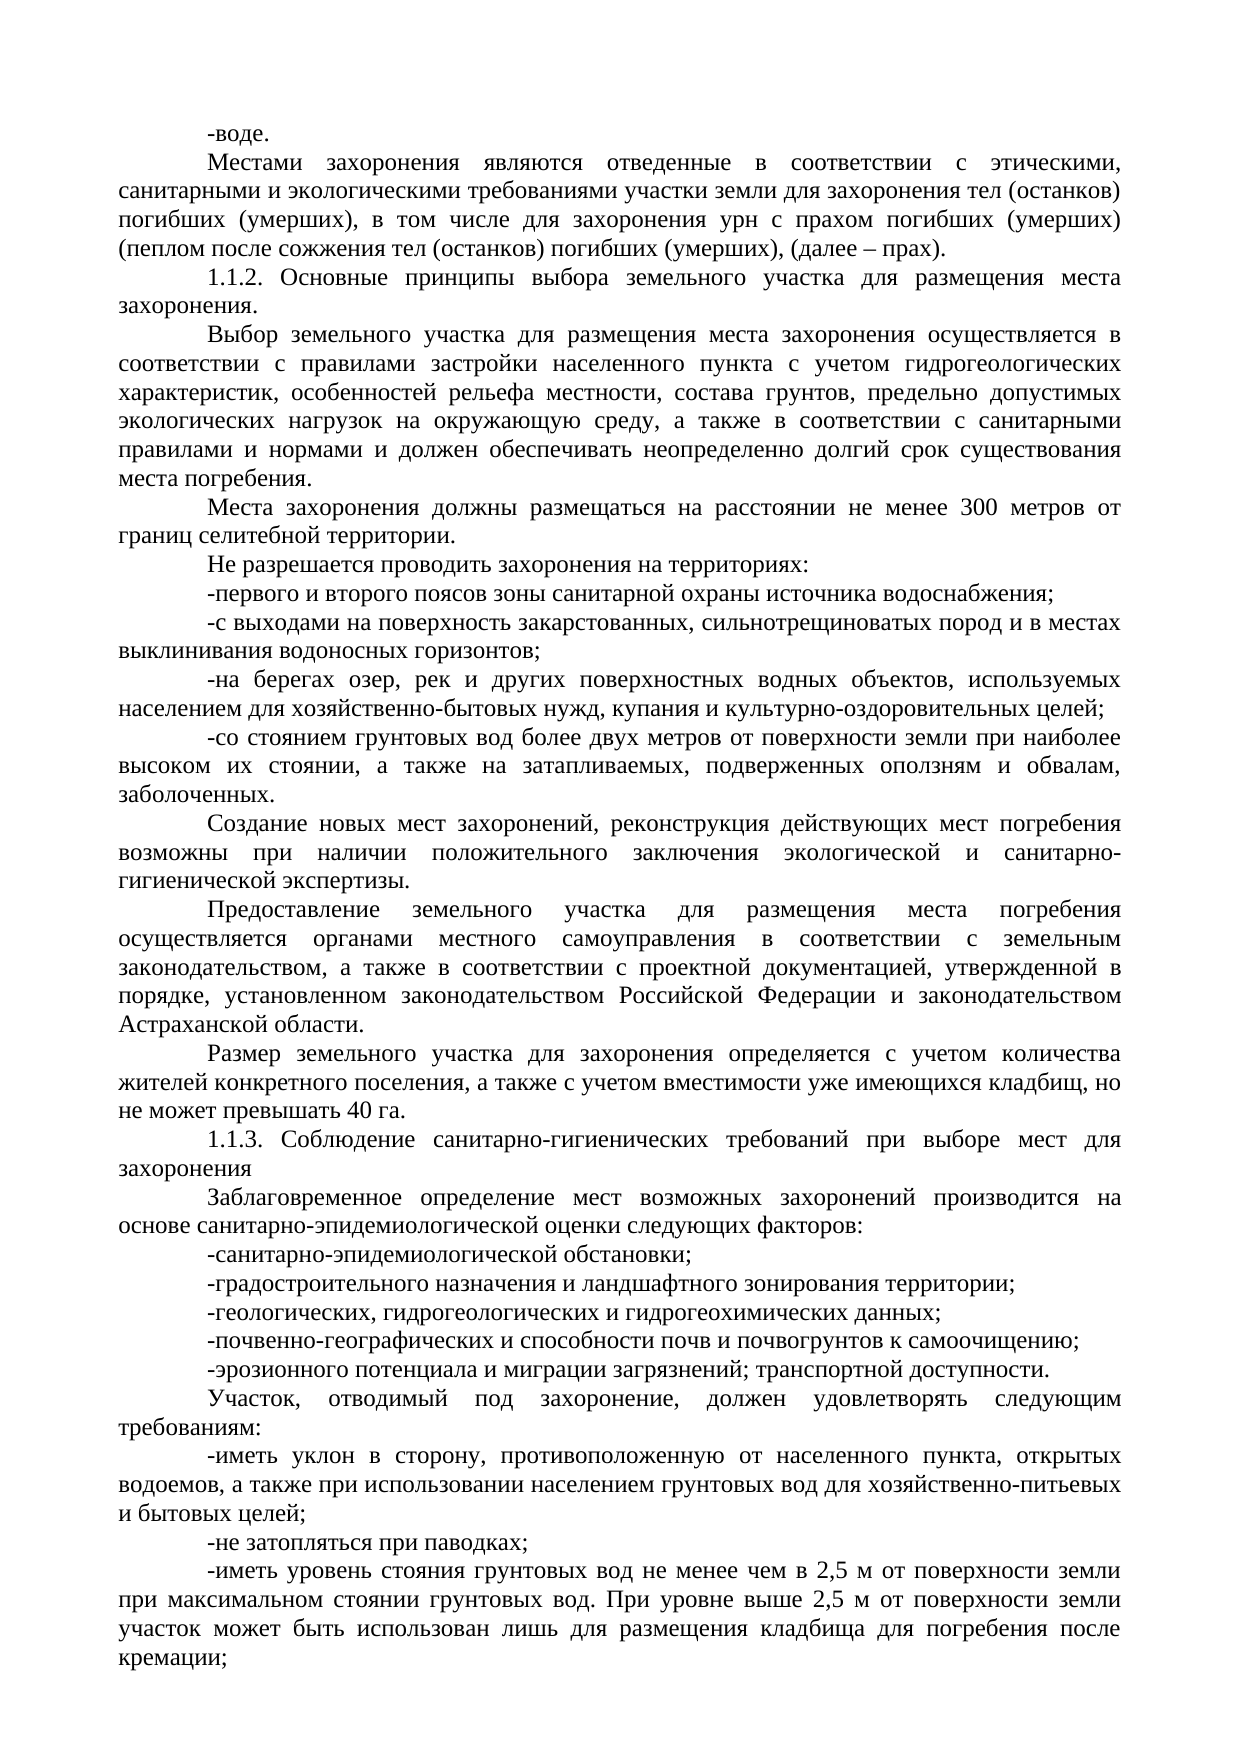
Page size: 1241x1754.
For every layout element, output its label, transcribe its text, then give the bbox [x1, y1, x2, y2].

text -санитарно-эпидемиологической обстановки; [118, 1239, 1122, 1268]
text -эрозионного потенциала и миграции загрязнений; транспортной доступности. [118, 1354, 1122, 1383]
text -воде. [118, 118, 1122, 147]
text Размер земельного участка для захоронения определяется с учетом количества жителей конкретного поселения, а также с учетом вместимости уже имеющихся кладбищ, но не может превышать 40 га. [118, 1038, 1122, 1124]
text -почвенно-географических и способности почв и почвогрунтов к самоочищению; [118, 1326, 1122, 1354]
text Места захоронения должны размещаться на расстоянии не менее 300 метров от границ селитебной территории. [118, 492, 1122, 549]
text -с выходами на поверхность закарстованных, сильнотрещиноватых пород и в местах выклинивания водоносных горизонтов; [118, 607, 1122, 664]
text Создание новых мест захоронений, реконструкция действующих мест погребения возможны при наличии положительного заключения экологической и санитарно-гигиенической экспертизы. [118, 808, 1122, 894]
text -на берегах озер, рек и других поверхностных водных объектов, используемых населением для хозяйственно-бытовых нужд, купания и культурно-оздоровительных целей; [118, 664, 1122, 722]
text -со стоянием грунтовых вод более двух метров от поверхности земли при наиболее высоком их стоянии, а также на затапливаемых, подверженных оползням и обвалам, заболоченных. [118, 722, 1122, 808]
text -иметь уклон в сторону, противоположенную от населенного пункта, открытых водоемов, а также при использовании населением грунтовых вод для хозяйственно-питьевых и бытовых целей; [118, 1441, 1122, 1527]
text -первого и второго поясов зоны санитарной охраны источника водоснабжения; [118, 578, 1122, 607]
text Участок, отводимый под захоронение, должен удовлетворять следующим требованиям: [118, 1383, 1122, 1441]
text Местами захоронения являются отведенные в соответствии с этическими, санитарными и экологическими требованиями участки земли для захоронения тел (останков) погибших (умерших), в том числе для захоронения урн с прахом погибших (умерших) (пеплом после сожжения тел (останков) погибших (умерших), (далее – прах). [118, 147, 1122, 262]
text Заблаговременное определение мест возможных захоронений производится на основе санитарно-эпидемиологической оценки следующих факторов: [118, 1182, 1122, 1239]
text 1.1.3. Соблюдение санитарно-гигиенических требований при выборе мест для захоронения [118, 1124, 1122, 1182]
text -иметь уровень стояния грунтовых вод не менее чем в 2,5 м от поверхности земли при максимальном стоянии грунтовых вод. При уровне выше 2,5 м от поверхности земли участок может быть использован лишь для размещения кладбища для погребения после кремации; [118, 1556, 1122, 1671]
text -геологических, гидрогеологических и гидрогеохимических данных; [118, 1297, 1122, 1326]
text -градостроительного назначения и ландшафтного зонирования территории; [118, 1268, 1122, 1297]
text Не разрешается проводить захоронения на территориях: [118, 549, 1122, 578]
text -не затопляться при паводках; [118, 1527, 1122, 1556]
text Предоставление земельного участка для размещения места погребения осуществляется органами местного самоуправления в соответствии с земельным законодательством, а также в соответствии с проектной документацией, утвержденной в порядке, установленном законодательством Российской Федерации и законодательством Астраханской области. [118, 894, 1122, 1038]
text Выбор земельного участка для размещения места захоронения осуществляется в соответствии с правилами застройки населенного пункта с учетом гидрогеологических характеристик, особенностей рельефа местности, состава грунтов, предельно допустимых экологических нагрузок на окружающую среду, а также в соответствии с санитарными правилами и нормами и должен обеспечивать неопределенно долгий срок существования места погребения. [118, 319, 1122, 492]
text 1.1.2. Основные принципы выбора земельного участка для размещения места захоронения. [118, 262, 1122, 319]
